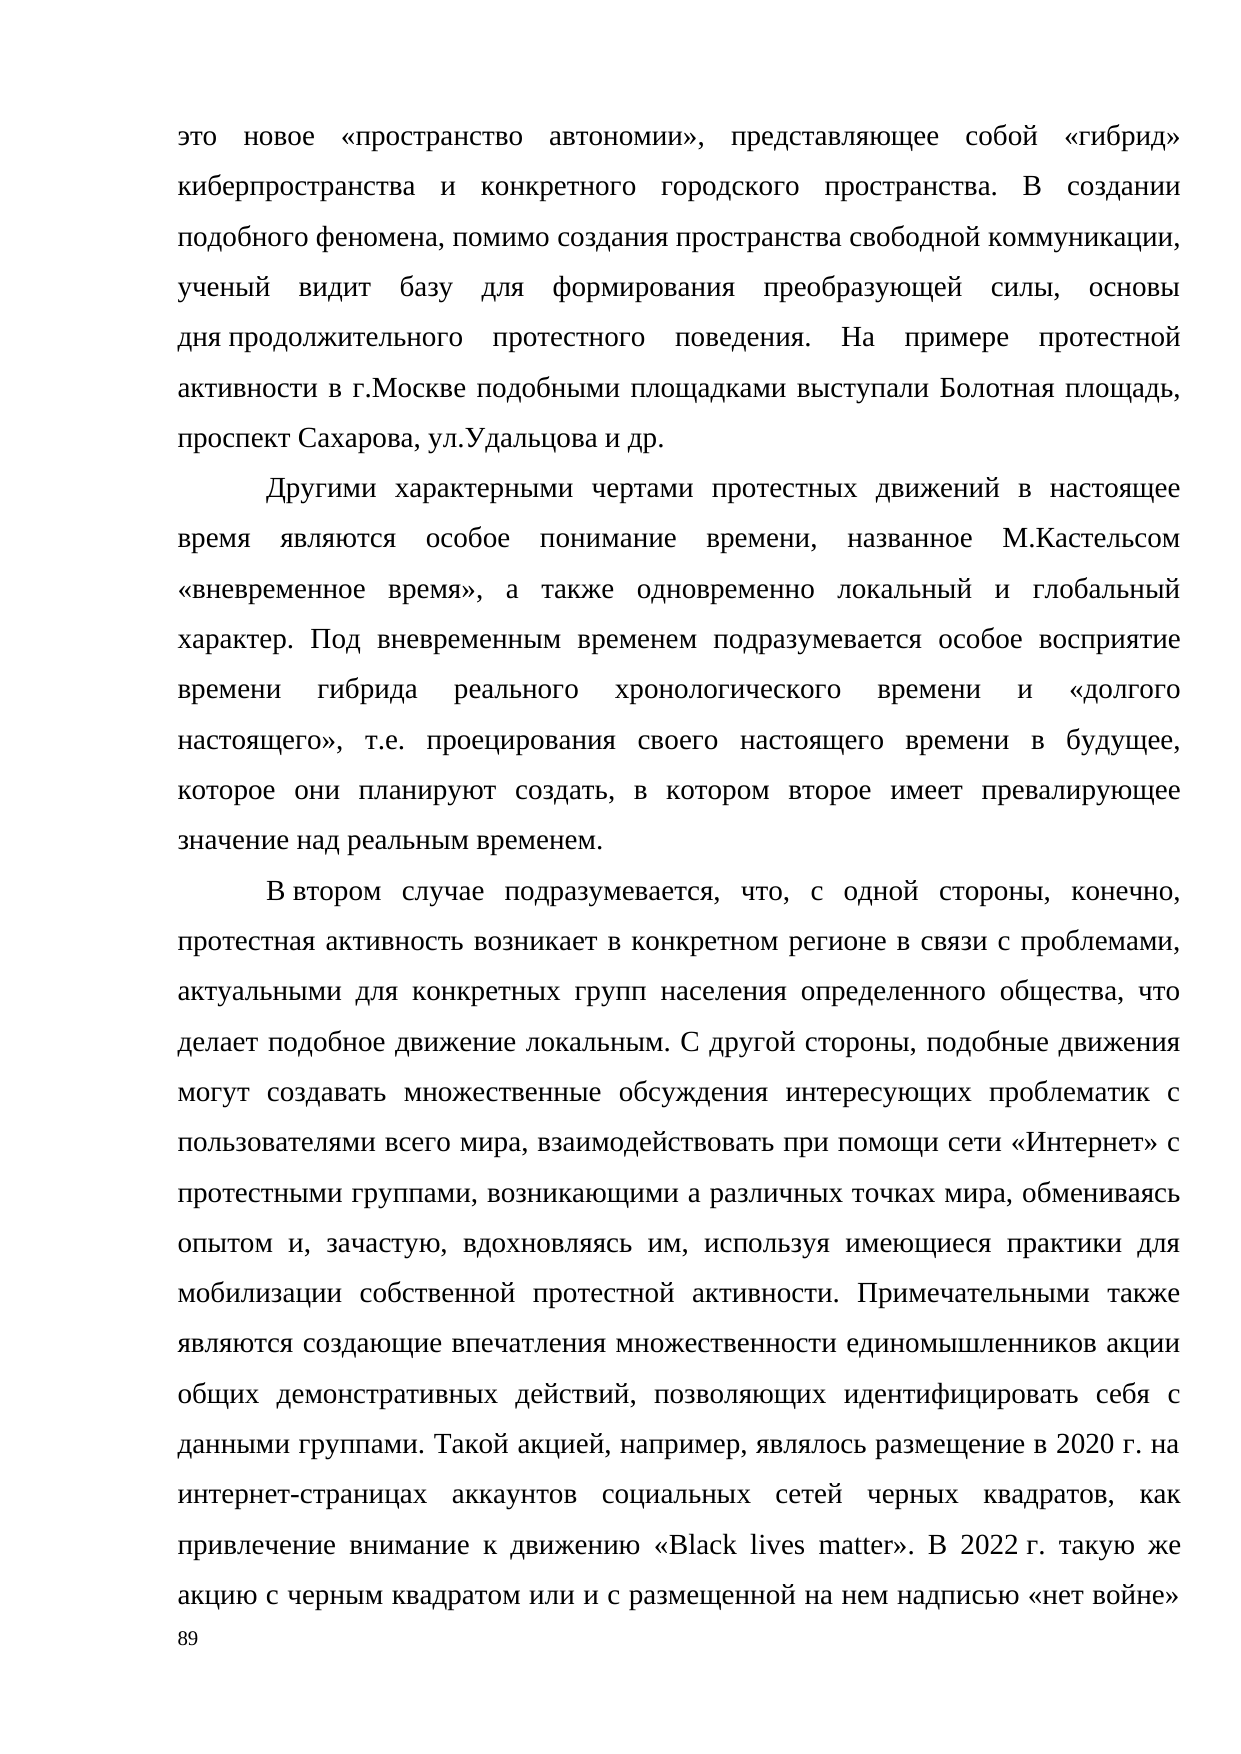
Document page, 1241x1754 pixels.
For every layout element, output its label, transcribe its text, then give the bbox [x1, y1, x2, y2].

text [177, 118, 1181, 453]
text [177, 873, 1181, 1611]
text Другими характерными чертами протестных движений в настоящее время являются особое понимание времени, названное М.Кастельсом «вневременное время», а также одновременно локальный и глобальный характер. Под вневременным временем подразумевается особое восприятие времени гибрида реального хронологического времени и «долгого настоящего», т.е. проецирования своего настоящего времени в будущее, которое они планируют создать, в котором второе имеет превалирующее значение над реальным временем. [177, 470, 1181, 856]
